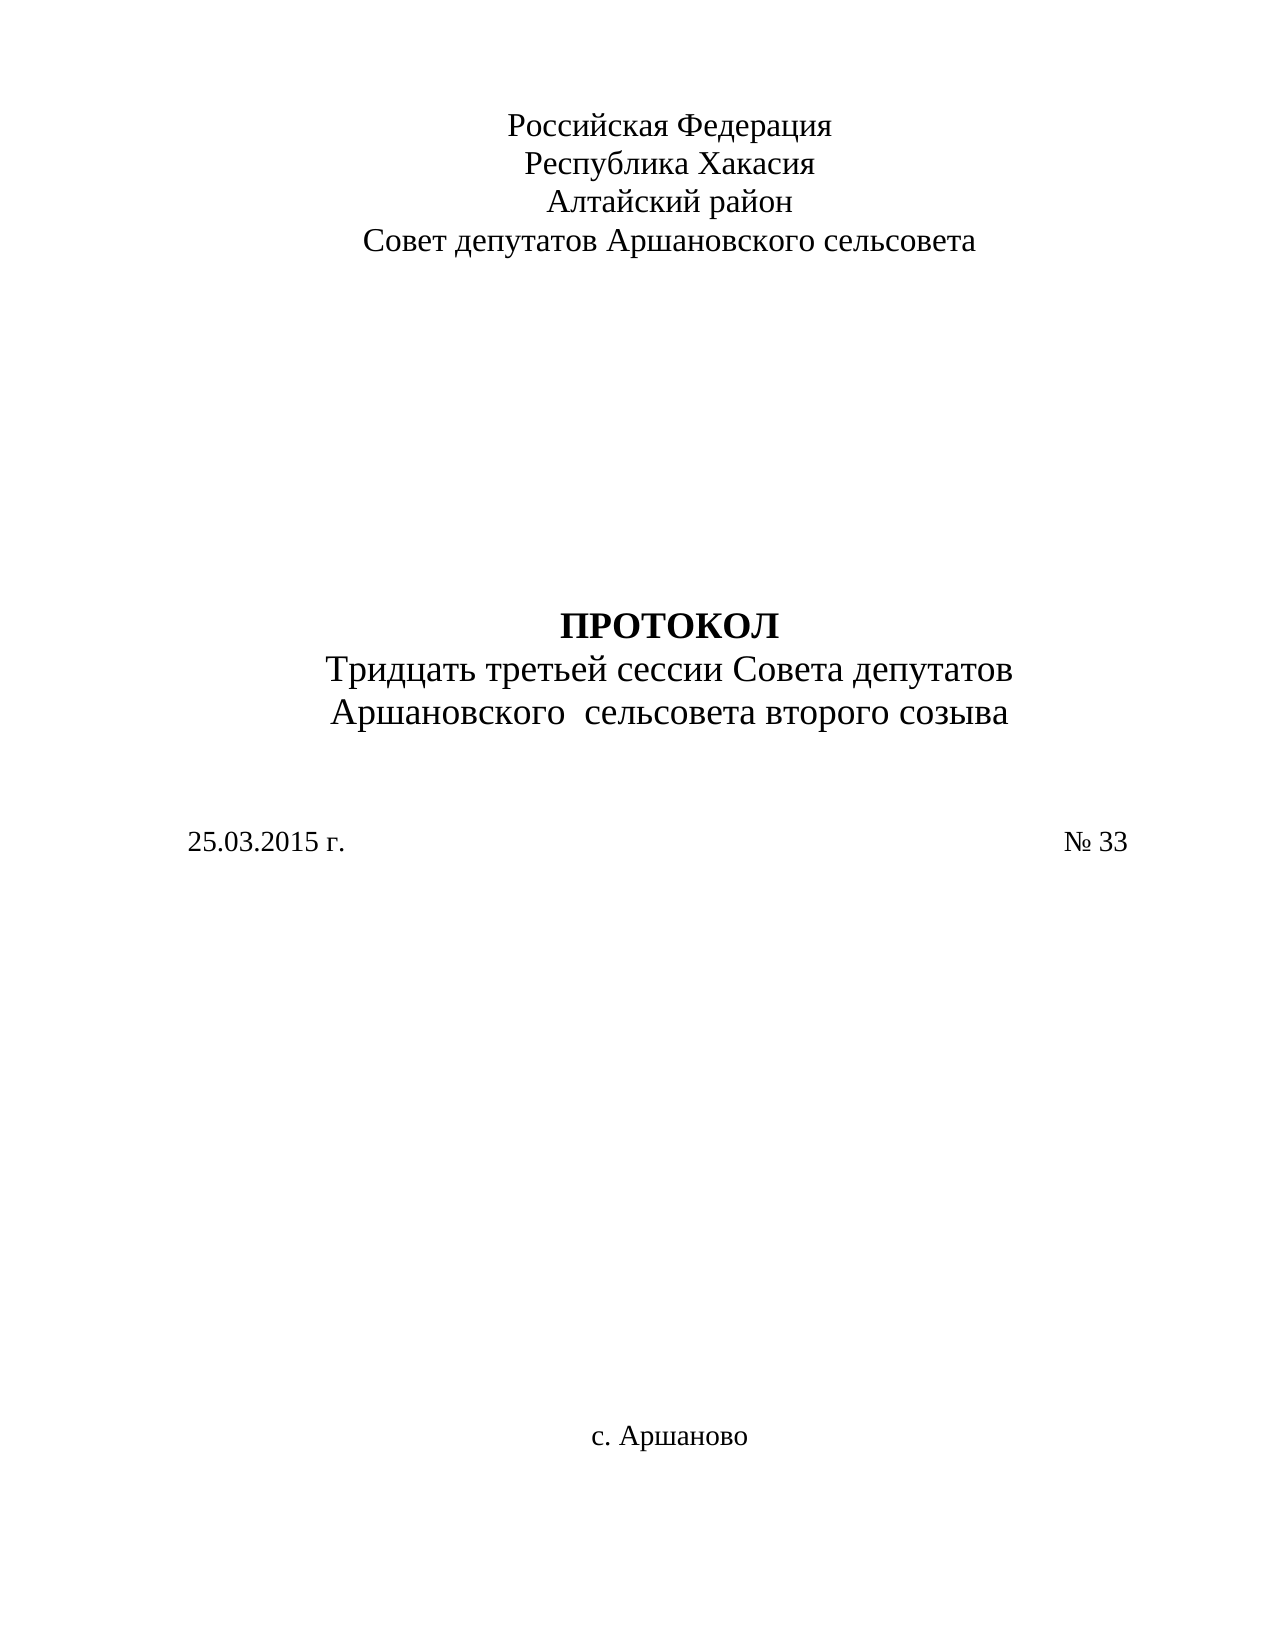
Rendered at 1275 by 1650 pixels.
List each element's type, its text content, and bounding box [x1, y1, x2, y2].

title Республика Хакасия [187, 143, 1152, 182]
text 25.03.2015 г. № 33 [187, 824, 1152, 857]
text с. Аршаново [187, 1418, 1152, 1452]
title Российская Федерация [187, 105, 1152, 143]
text Аршановского сельсовета второго созыва [187, 689, 1152, 733]
text Тридцать третьей сессии Совета депутатов [187, 646, 1152, 689]
title Алтайский район [187, 182, 1152, 220]
text ПРОТОКОЛ [187, 603, 1152, 646]
title Совет депутатов Аршановского сельсовета [187, 220, 1152, 258]
